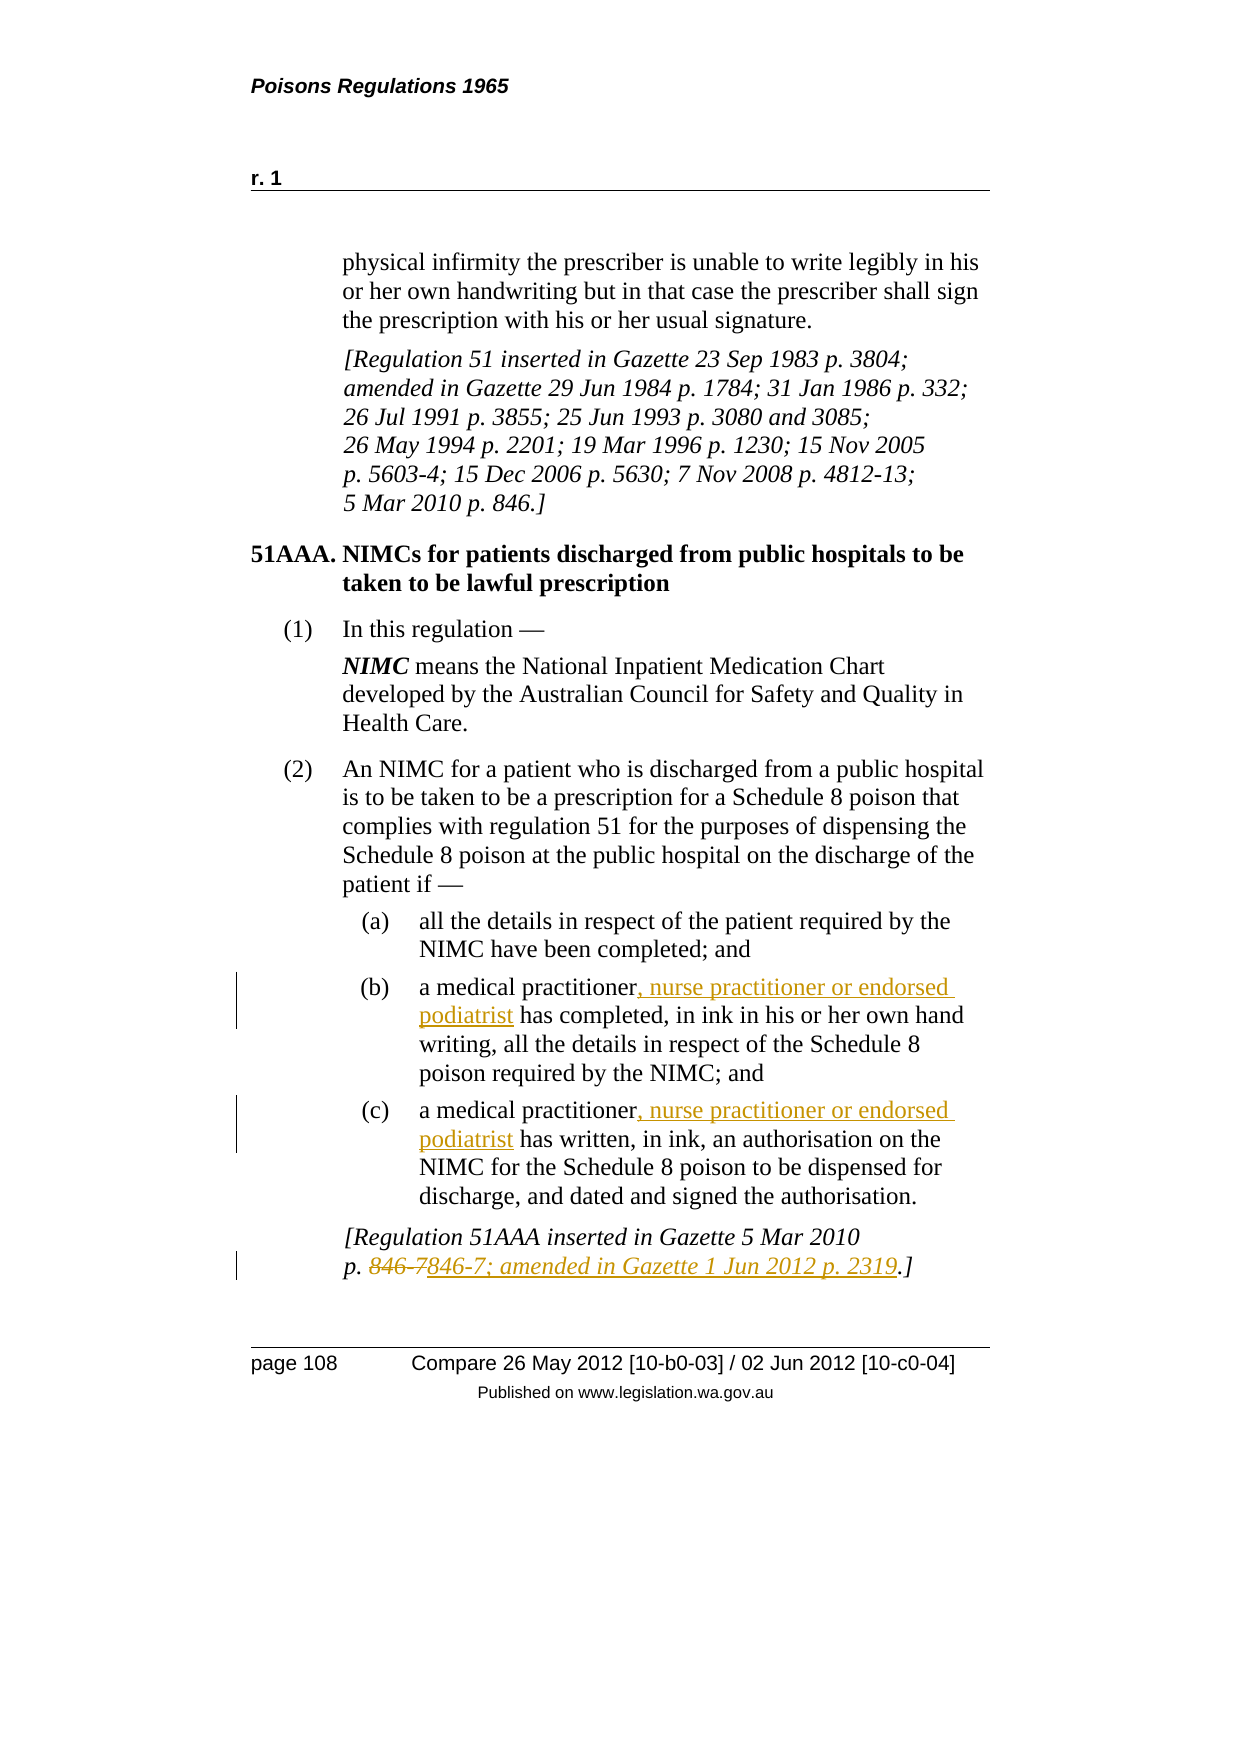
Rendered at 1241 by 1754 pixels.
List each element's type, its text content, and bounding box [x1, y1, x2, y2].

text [251, 247, 990, 334]
text (a) all the details in respect of the patient required by the NIMC have been completed; and [251, 906, 990, 963]
text (b) a medical practitioner has completed, in ink in his or her own hand writing, all the details in respect of the Schedule 8 poison required by the NIMC; and [251, 972, 990, 1087]
text NIMC means the National Inpatient Medication Chart developed by the Australian Council for Safety and Quality in Health Care. [251, 651, 990, 737]
text [Regulation 51AAA inserted in Gazette 5 Mar 2010 p. .] [251, 1222, 990, 1280]
text [Regulation 51 inserted in Gazette 23 Sep 1983 p. 3804; amended in Gazette 29 Jun 1984 p. 1784; 31 Jan 1986 p. 332; 26 Jul 1991 p. 3855; 25 Jun 1993 p. 3080 and 3085; 26 May 1994 p. 2201; 19 Mar 1996 p. 1230; 15 Nov 2005 p. 5603-4; 15 Dec 2006 p. 5630; 7 Nov 2008 p. 4812-13; 5 Mar 2010 p. 846.] [251, 344, 990, 517]
text (1) In this regulation — [251, 614, 990, 642]
text (c) a medical practitioner has written, in ink, an authorisation on the NIMC for the Schedule 8 poison to be dispensed for discharge, and dated and signed the authorisation. [251, 1095, 990, 1210]
subtitle 51AAA. NIMCs for patients discharged from public hospitals to be taken to be lawful prescription [251, 539, 990, 597]
text (2) An NIMC for a patient who is discharged from a public hospital is to be taken to be a prescription for a Schedule 8 poison that complies with regulation 51 for the purposes of dispensing the Schedule 8 poison at the public hospital on the discharge of the patient if — [251, 754, 990, 897]
